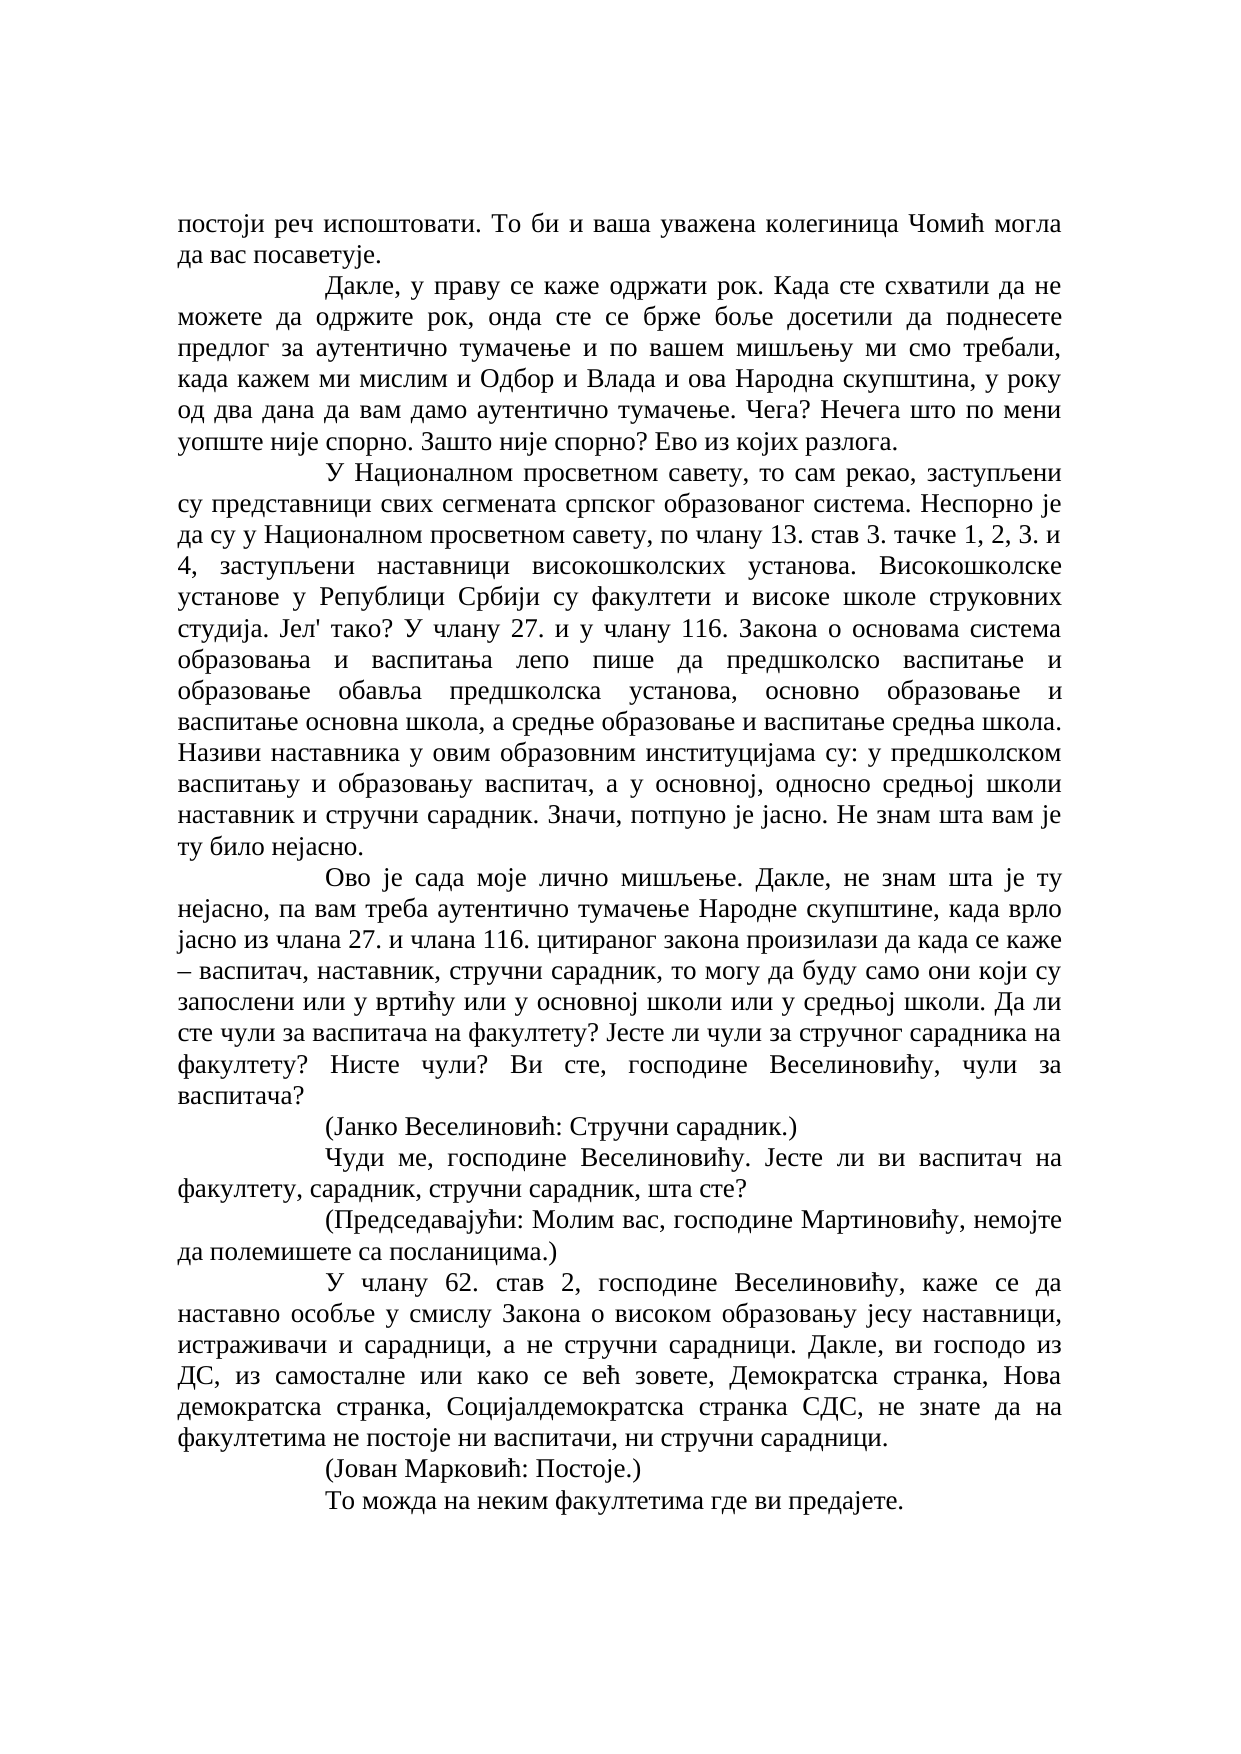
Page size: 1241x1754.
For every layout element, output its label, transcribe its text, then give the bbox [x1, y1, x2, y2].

text Чуди ме, господине Веселиновићу. Јесте ли ви васпитач на факултету, сарадник, стручни сарадник, шта сте? [177, 1141, 1063, 1203]
text То можда на неким факултетима где ви предајете. [177, 1484, 1063, 1515]
text Дакле, у праву се каже одржати рок. Када сте схватили да не можете да одржите рок, онда сте се брже боље досетили да поднесете предлог за аутентично тумачење и по вашем мишљењу ми смо требали, када кажем ми мислим и Одбор и Влада и ова Народна скупштина, у року од два дана да вам дамо аутентично тумачење. Чега? Нечега што по мени уопште није спорно. Зашто није спорно? Ево из којих разлога. [177, 269, 1063, 456]
text (Јован Марковић: Постоје.) [177, 1453, 1063, 1484]
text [177, 207, 1063, 269]
text (Председавајући: Молим вас, господине Мартиновићу, немојте да полемишете са посланицима.) [177, 1203, 1063, 1266]
text Ово је сада моје лично мишљење. Дакле, не знам шта је ту нејасно, па вам треба аутентично тумачење Народне скупштине, када врло јасно из члана 27. и члана 116. цитираног закона произилази да када се каже – васпитач, наставник, стручни сарадник, то могу да буду само они који су запослени или у вртићу или у основној школи или у средњој школи. Да ли сте чули за васпитача на факултету? Јесте ли чули за стручног сарадника на факултету? Нисте чули? Ви сте, господине Веселиновићу, чули за васпитача? [177, 861, 1063, 1110]
text У члану 62. став 2, господине Веселиновићу, каже се да наставно особље у смислу Закона о високом образовању јесу наставници, истраживачи и сарадници, а не стручни сарадници. Дакле, ви господо из ДС, из самосталне или како се већ зовете, Демократска странка, Нова демократска странка, Социјалдемократска странка СДС, не знате да на факултетима не постоје ни васпитачи, ни стручни сарадници. [177, 1266, 1063, 1453]
text (Јанко Веселиновић: Стручни сарадник.) [177, 1110, 1063, 1141]
text У Националном просветном савету, то сам рекао, заступљени су представници свих сегмената српског образованог система. Неспорно је да су у Националном просветном савету, по члану 13. став 3. тачке 1, 2, 3. и 4, заступљени наставници високошколских установа. Високошколске установе у Републици Србији су факултети и високе школе струковних студија. Јел' тако? У члану 27. и у члану 116. Закона о основама система образовања и васпитања лепо пише да предшколско васпитање и образовање обавља предшколска установа, основно образовање и васпитање основна школа, а средње образовање и васпитање средња школа. Називи наставника у овим образовним институцијама су: у предшколском васпитању и образовању васпитач, а у основној, односно средњој школи наставник и стручни сарадник. Значи, потпуно је јасно. Не знам шта вам је ту било нејасно. [177, 456, 1063, 861]
